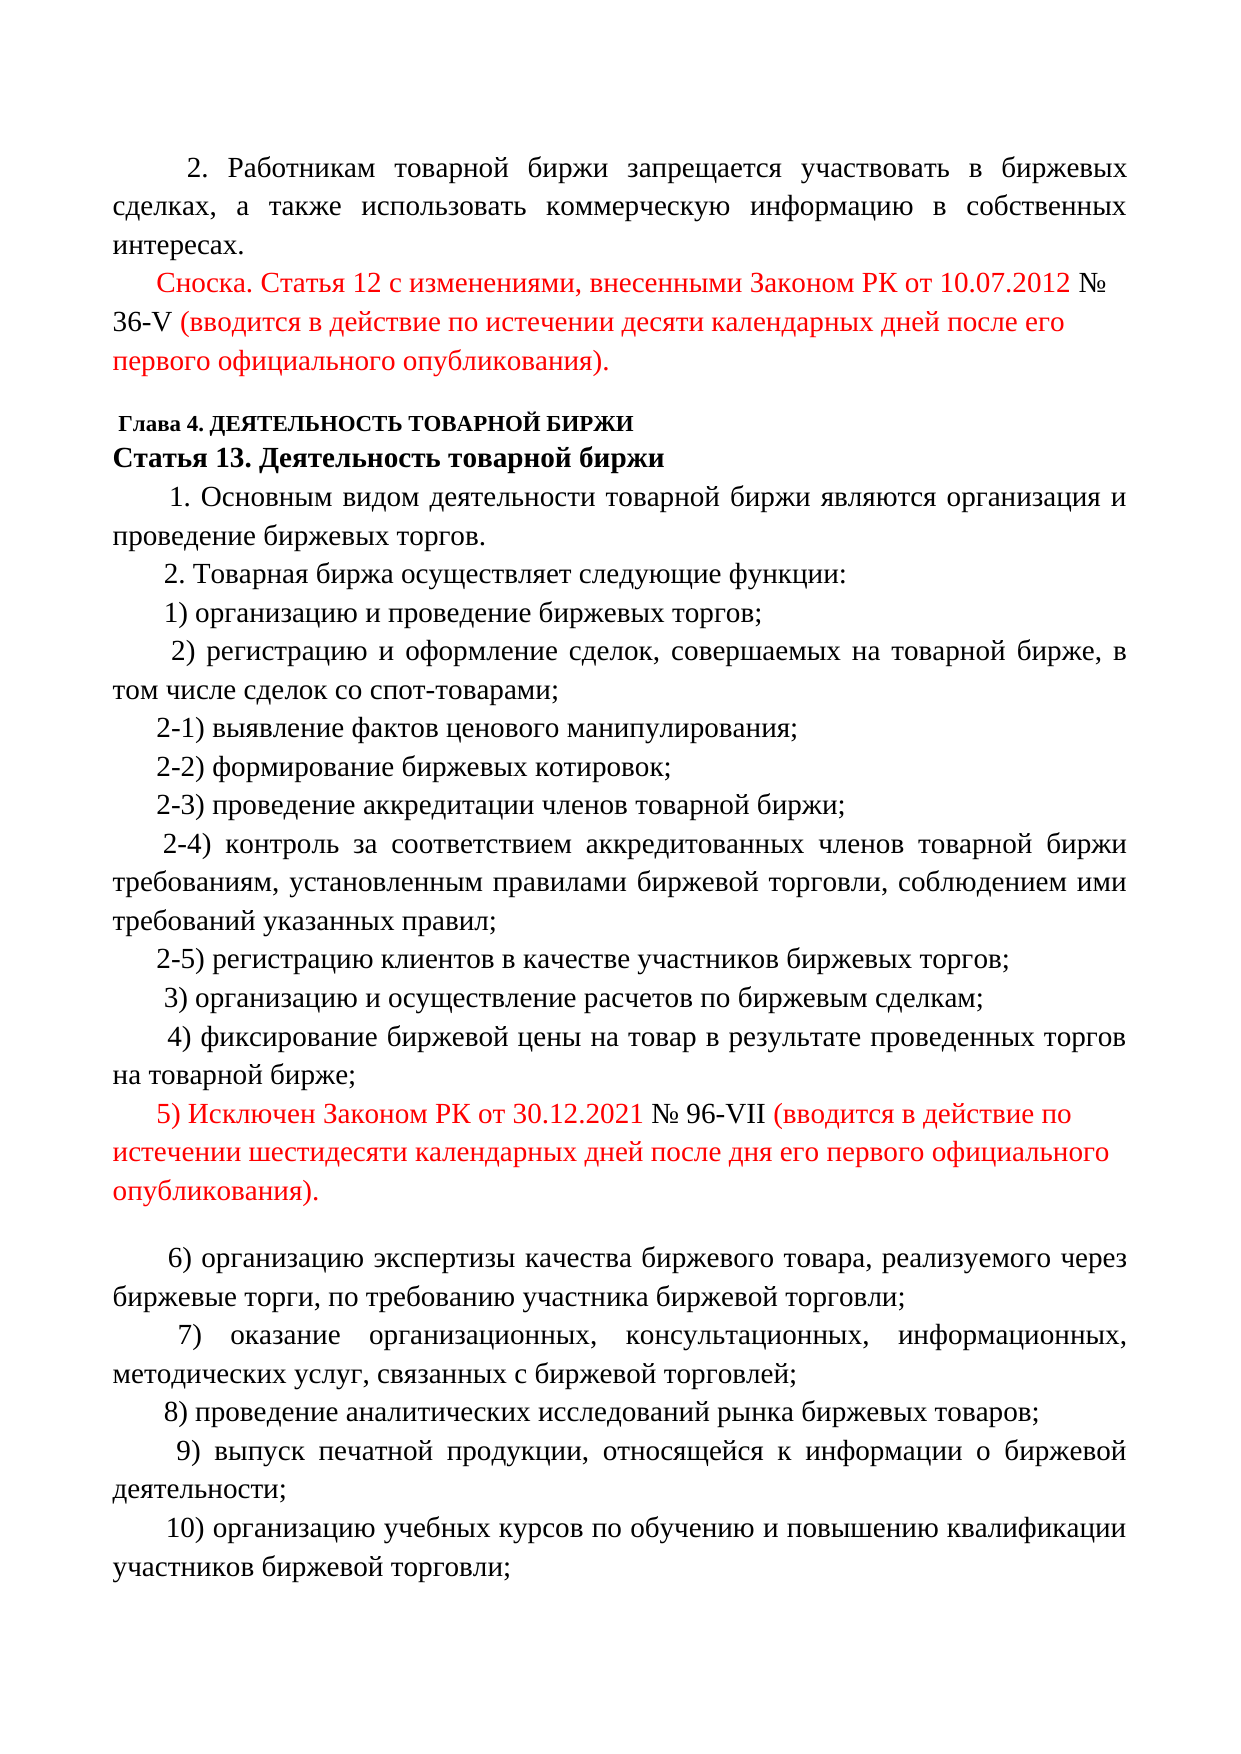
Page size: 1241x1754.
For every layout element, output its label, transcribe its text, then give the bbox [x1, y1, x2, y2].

text 2. Товарная биржа осуществляет следующие функции: [112, 556, 1128, 590]
text 1. Основным видом деятельности товарной биржи являются организация и проведение биржевых торгов. [112, 479, 1128, 551]
text 2-1) выявление фактов ценового манипулирования; [112, 710, 1128, 744]
text 3) организацию и осуществление расчетов по биржевым сделкам; [112, 980, 1128, 1014]
text 5) Исключен Законом РК от 30.12.2021 № 96-VII (вводится в действие по истечении шестидесяти календарных дней после дня его первого официального опубликования). [112, 1096, 1128, 1237]
text 1) организацию и проведение биржевых торгов; [112, 595, 1128, 628]
text Статья 13. Деятельность товарной биржи [112, 441, 1128, 474]
text 2-2) формирование биржевых котировок; [112, 749, 1128, 782]
text 9) выпуск печатной продукции, относящейся к информации о биржевой деятельности; [112, 1433, 1128, 1505]
text 10) организацию учебных курсов по обучению и повышению квалификации участников биржевой торговли; [112, 1510, 1128, 1582]
text 8) проведение аналитических исследований рынка биржевых товаров; [112, 1394, 1128, 1428]
text 2) регистрацию и оформление сделок, совершаемых на товарной бирже, в том числе сделок со спот-товарами; [112, 633, 1128, 705]
text 2-3) проведение аккредитации членов товарной биржи; [112, 787, 1128, 821]
text Сноска. Статья 12 с изменениями, внесенными Законом РК от 10.07.2012 № 36-V (вводится в действие по истечении десяти календарных дней после его первого официального опубликования). [112, 266, 1128, 406]
text 7) оказание организационных, консультационных, информационных, методических услуг, связанных с биржевой торговлей; [112, 1317, 1128, 1389]
text Глава 4. ДЕЯТЕЛЬНОСТЬ ТОВАРНОЙ БИРЖИ [112, 410, 1128, 437]
text 2-4) контроль за соответствием аккредитованных членов товарной биржи требованиям, установленным правилами биржевой торговли, соблюдением ими требований указанных правил; [112, 826, 1128, 937]
text 2-5) регистрацию клиентов в качестве участников биржевых торгов; [112, 942, 1128, 975]
text 2. Работникам товарной биржи запрещается участвовать в биржевых сделках, а также использовать коммерческую информацию в собственных интересах. [112, 150, 1128, 261]
text 6) организацию экспертизы качества биржевого товара, реализуемого через биржевые торги, по требованию участника биржевой торговли; [112, 1240, 1128, 1312]
text 4) фиксирование биржевой цены на товар в результате проведенных торгов на товарной бирже; [112, 1019, 1128, 1091]
